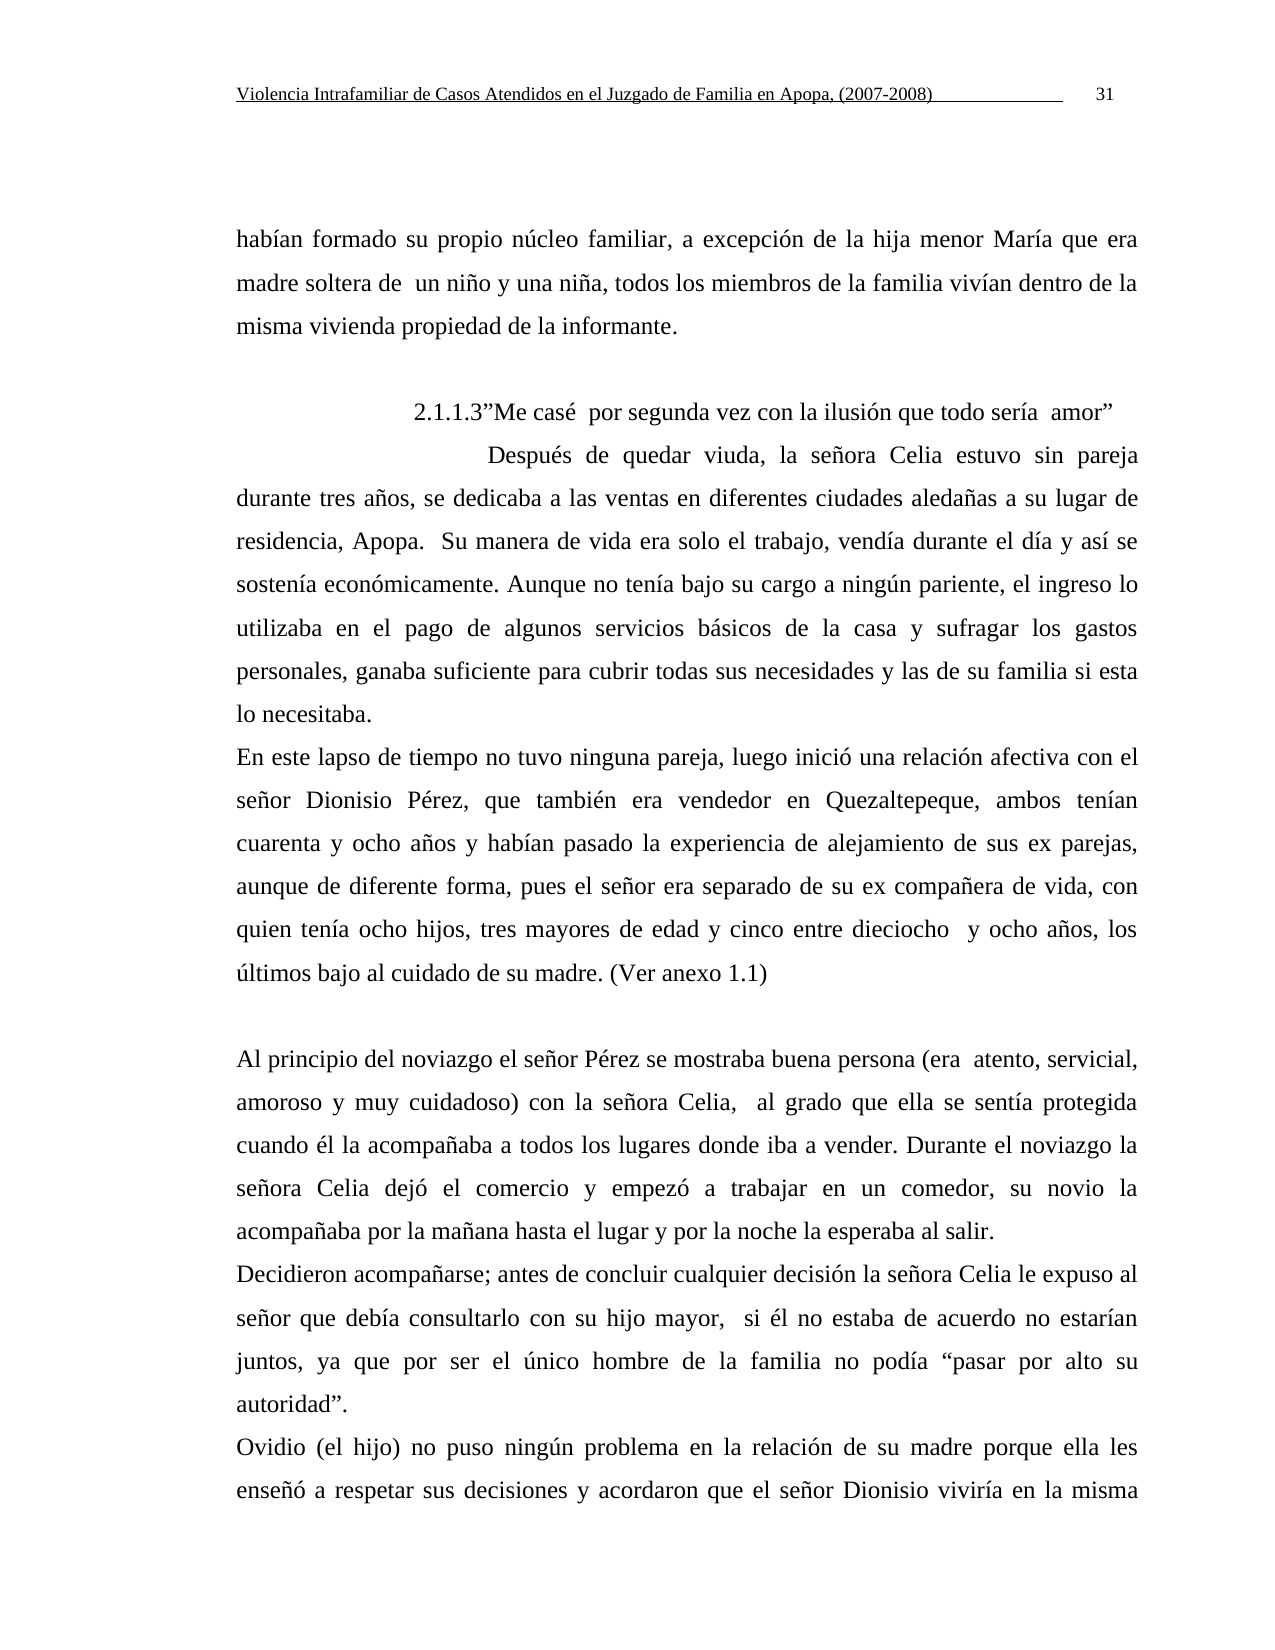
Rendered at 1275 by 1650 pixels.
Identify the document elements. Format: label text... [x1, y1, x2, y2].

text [236, 1432, 1139, 1504]
text Después de quedar viuda, la señora Celia estuvo sin pareja durante tres años, se dedicaba a las ventas en diferentes ciudades aledañas a su lugar de residencia, Apopa. Su manera de vida era solo el trabajo, vendía durante el día y así se sostenía económicamente. Aunque no tenía bajo su cargo a ningún pariente, el ingreso lo utilizaba en el pago de algunos servicios básicos de la casa y sufragar los gastos personales, ganaba suficiente para cubrir todas sus necesidades y las de su familia si esta lo necesitaba. [236, 440, 1139, 728]
text Al principio del noviazgo el señor Pérez se mostraba buena persona (era atento, servicial, amoroso y muy cuidadoso) con la señora Celia, al grado que ella se sentía protegida cuando él la acompañaba a todos los lugares donde iba a vender. Durante el noviazgo la señora Celia dejó el comercio y empezó a trabajar en un comedor, su novio la acompañaba por la mañana hasta el lugar y por la noche la esperaba al salir. [236, 1044, 1139, 1245]
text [236, 224, 1139, 339]
text 2.1.1.3”Me casé por segunda vez con la ilusión que todo sería amor” [413, 397, 1139, 426]
text En este lapso de tiempo no tuvo ninguna pareja, luego inició una relación afectiva con el señor Dionisio Pérez, que también era vendedor en Quezaltepeque, ambos tenían cuarenta y ocho años y habían pasado la experiencia de alejamiento de sus ex parejas, aunque de diferente forma, pues el señor era separado de su ex compañera de vida, con quien tenía ocho hijos, tres mayores de edad y cinco entre dieciocho y ocho años, los últimos bajo al cuidado de su madre. (Ver anexo 1.1) [236, 742, 1139, 986]
text Decidieron acompañarse; antes de concluir cualquier decisión la señora Celia le expuso al señor que debía consultarlo con su hijo mayor, si él no estaba de acuerdo no estarían juntos, ya que por ser el único hombre de la familia no podía “pasar por alto su autoridad”. [236, 1259, 1139, 1418]
